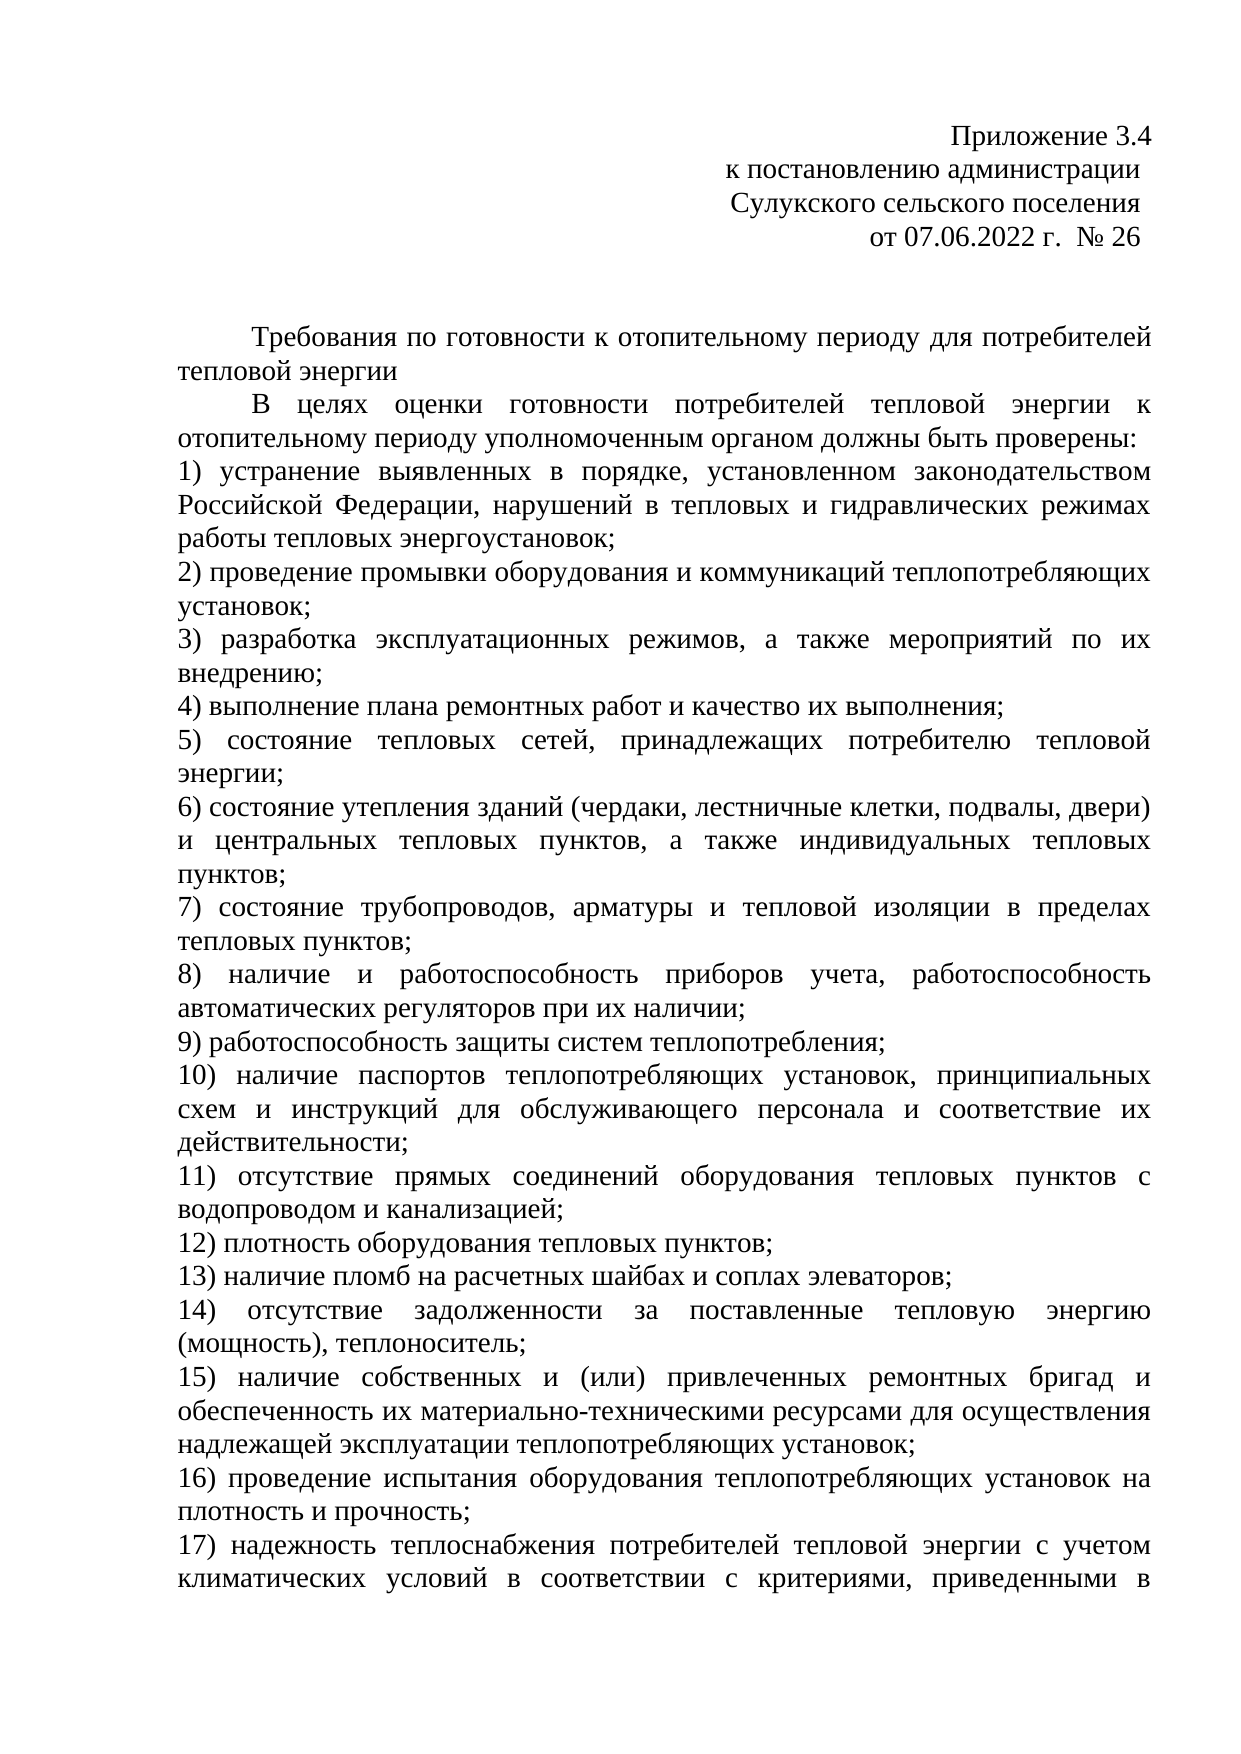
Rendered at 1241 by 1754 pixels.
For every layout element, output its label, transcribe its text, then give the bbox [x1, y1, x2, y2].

table_header к постановлению администрации Сулукского сельского поселения [107, 152, 1152, 219]
text Приложение 3.4 [177, 118, 1152, 152]
text 5) состояние тепловых сетей, принадлежащих потребителю тепловой энергии; [177, 722, 1152, 789]
text В целях оценки готовности потребителей тепловой энергии к отопительному периоду уполномоченным органом должны быть проверены: [177, 386, 1152, 453]
text 7) состояние трубопроводов, арматуры и тепловой изоляции в пределах тепловых пунктов; [177, 889, 1152, 957]
text 8) наличие и работоспособность приборов учета, работоспособность автоматических регуляторов при их наличии; [177, 957, 1152, 1024]
table_cell от 07.06.2022 г. № 26 [107, 219, 1152, 252]
text 10) наличие паспортов теплопотребляющих установок, принципиальных схем и инструкций для обслуживающего персонала и соответствие их действительности; [177, 1057, 1152, 1158]
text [177, 1527, 1152, 1594]
text 3) разработка эксплуатационных режимов, а также мероприятий по их внедрению; [177, 621, 1152, 688]
text 12) плотность оборудования тепловых пунктов; [177, 1225, 1152, 1258]
text 6) состояние утепления зданий (чердаки, лестничные клетки, подвалы, двери) и центральных тепловых пунктов, а также индивидуальных тепловых пунктов; [177, 789, 1152, 889]
text 15) наличие собственных и (или) привлеченных ремонтных бригад и обеспеченность их материально-техническими ресурсами для осуществления надлежащей эксплуатации теплопотребляющих установок; [177, 1359, 1152, 1460]
text 11) отсутствие прямых соединений оборудования тепловых пунктов с водопроводом и канализацией; [177, 1158, 1152, 1225]
text 4) выполнение плана ремонтных работ и качество их выполнения; [177, 688, 1152, 722]
text 16) проведение испытания оборудования теплопотребляющих установок на плотность и прочность; [177, 1460, 1152, 1527]
text 1) устранение выявленных в порядке, установленном законодательством Российской Федерации, нарушений в тепловых и гидравлических режимах работы тепловых энергоустановок; [177, 453, 1152, 554]
text Требования по готовности к отопительному периоду для потребителей тепловой энергии [177, 319, 1152, 386]
text 2) проведение промывки оборудования и коммуникаций теплопотребляющих установок; [177, 554, 1152, 621]
text 13) наличие пломб на расчетных шайбах и соплах элеваторов; [177, 1258, 1152, 1292]
text 9) работоспособность защиты систем теплопотребления; [177, 1024, 1152, 1057]
text 14) отсутствие задолженности за поставленные тепловую энергию (мощность), теплоноситель; [177, 1292, 1152, 1359]
